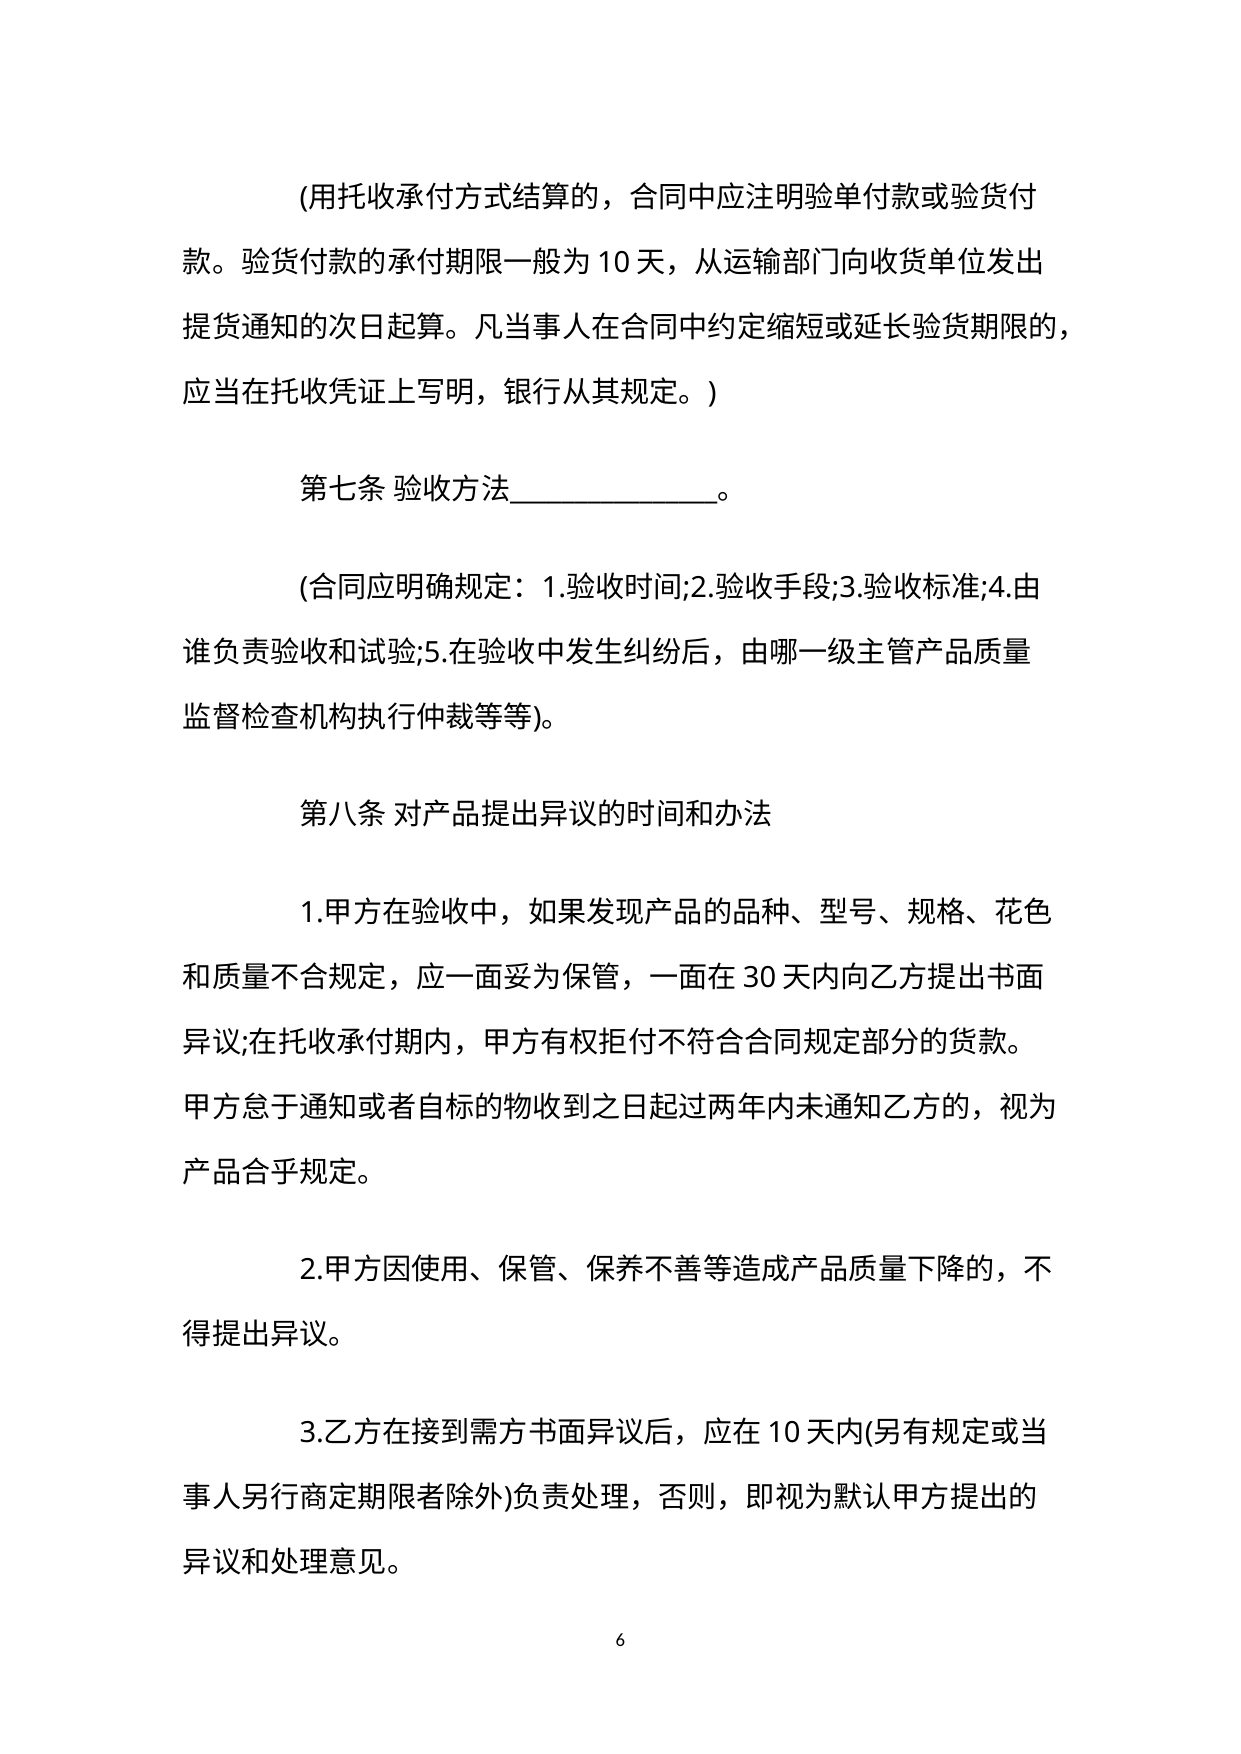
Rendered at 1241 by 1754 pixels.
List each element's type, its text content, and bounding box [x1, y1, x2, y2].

text (用托收承付方式结算的，合同中应注明验单付款或验货付款。验货付款的承付期限一般为10天，从运输部门向收货单位发出提货通知的次日起算。凡当事人在合同中约定缩短或延长验货期限的，应当在托收凭证上写明，银行从其规定。) [183, 162, 1058, 422]
text 2.甲方因使用、保管、保养不善等造成产品质量下降的，不得提出异议。 [183, 1234, 1058, 1364]
text 3.乙方在接到需方书面异议后，应在10天内(另有规定或当事人另行商定期限者除外)负责处理，否则，即视为默认甲方提出的异议和处理意见。 [183, 1397, 1058, 1592]
text 1.甲方在验收中，如果发现产品的品种、型号、规格、花色和质量不合规定，应一面妥为保管，一面在30天内向乙方提出书面异议;在托收承付期内，甲方有权拒付不符合合同规定部分的货款。甲方怠于通知或者自标的物收到之日起过两年内未通知乙方的，视为产品合乎规定。 [183, 877, 1058, 1202]
text (合同应明确规定：1.验收时间;2.验收手段;3.验收标准;4.由谁负责验收和试验;5.在验收中发生纠纷后，由哪一级主管产品质量监督检查机构执行仲裁等等)。 [183, 552, 1058, 747]
text 第七条 验收方法________________。 [183, 454, 1058, 519]
text 第八条 对产品提出异议的时间和办法 [183, 779, 1058, 844]
